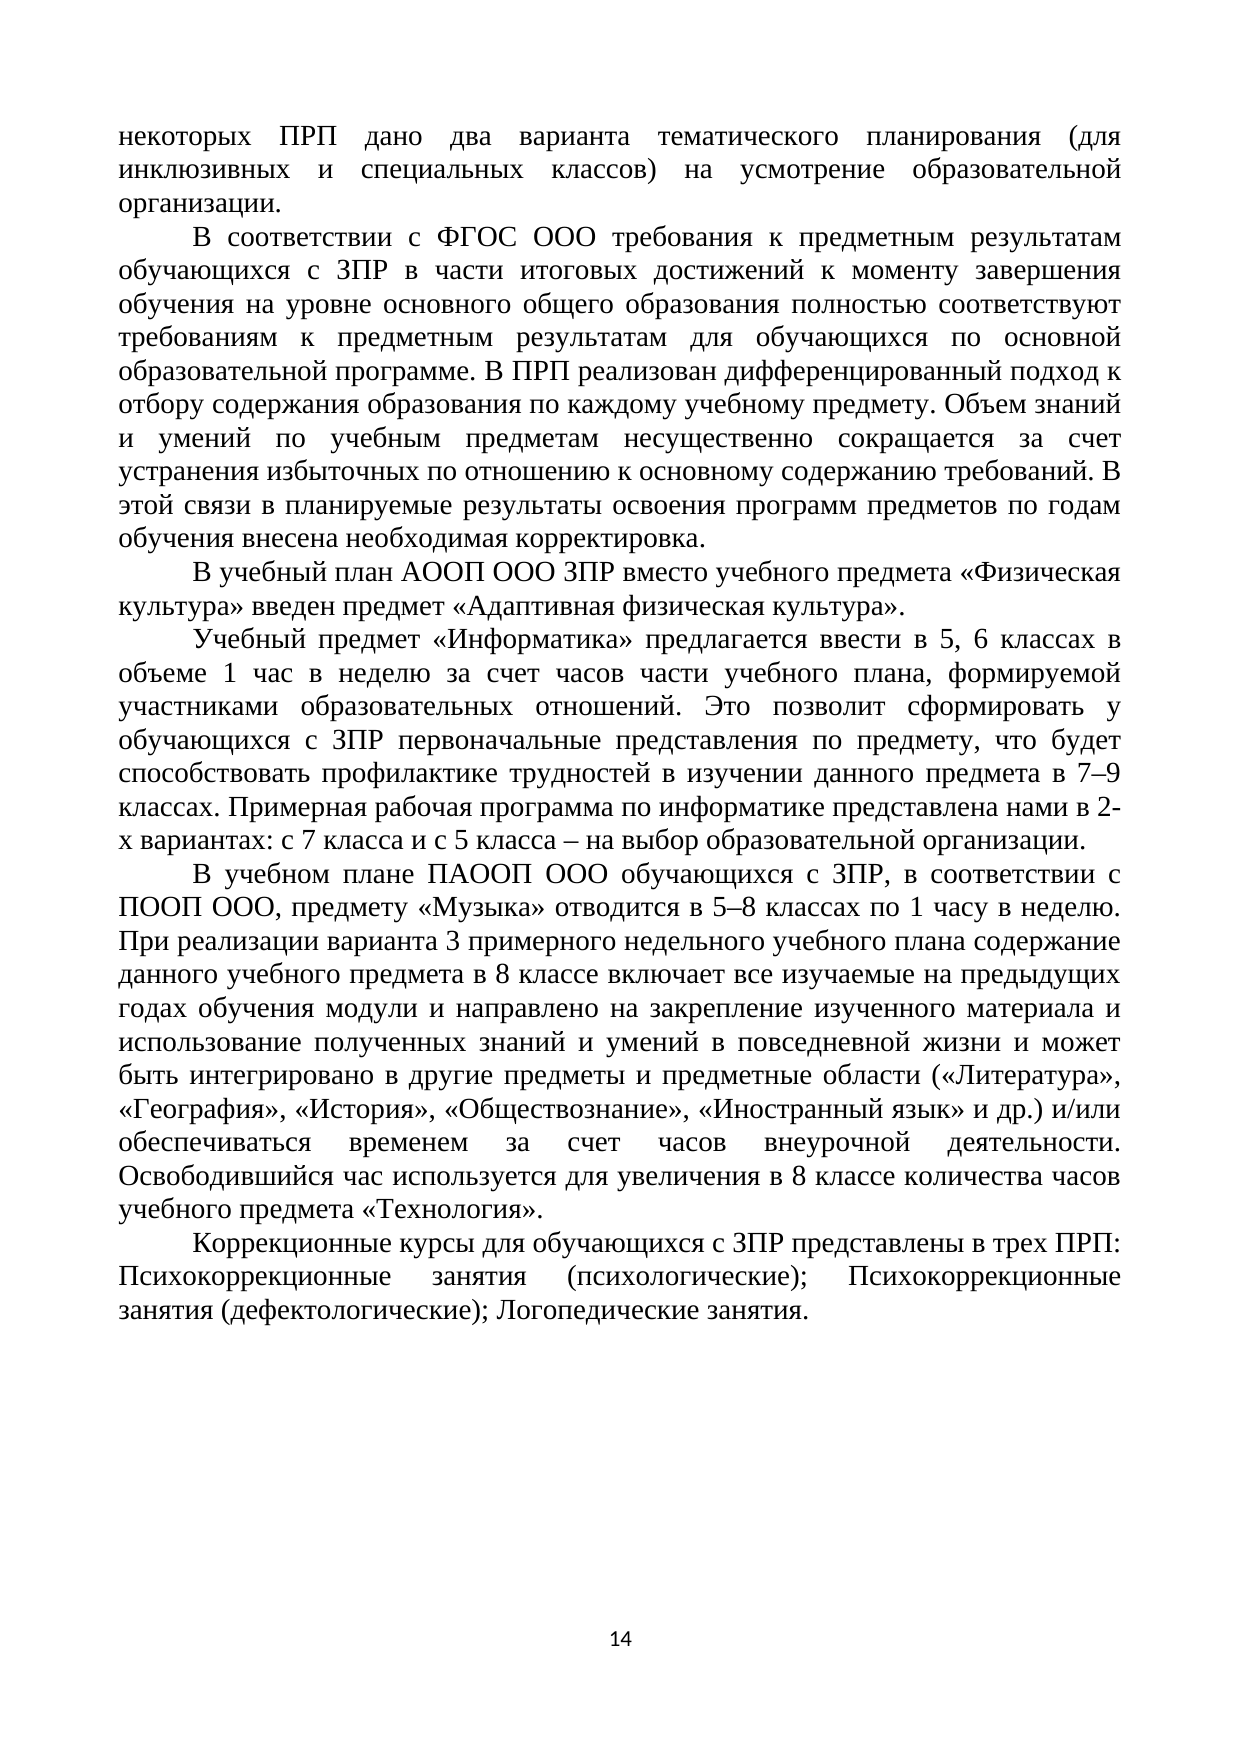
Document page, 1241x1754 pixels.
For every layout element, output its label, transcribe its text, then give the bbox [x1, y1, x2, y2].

text В соответствии с ФГОС ООО требования к предметным результатам обучающихся с ЗПР в части итоговых достижений к моменту завершения обучения на уровне основного общего образования полностью соответствуют требованиям к предметным результатам для обучающихся по основной образовательной программе. В ПРП реализован дифференцированный подход к отбору содержания образования по каждому учебному предмету. Объем знаний и умений по учебным предметам несущественно сокращается за счет устранения избыточных по отношению к основному содержанию требований. В этой связи в планируемые результаты освоения программ предметов по годам обучения внесена необходимая корректировка. [118, 219, 1122, 554]
text В учебный план АООП ООО ЗПР вместо учебного предмета «Физическая культура» введен предмет «Адаптивная физическая культура». [118, 554, 1122, 621]
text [118, 118, 1122, 219]
text Учебный предмет «Информатика» предлагается ввести в 5, 6 классах в объеме 1 час в неделю за счет часов части учебного плана, формируемой участниками образовательных отношений. Это позволит сформировать у обучающихся с ЗПР первоначальные представления по предмету, что будет способствовать профилактике трудностей в изучении данного предмета в 7–9 классах. Примерная рабочая программа по информатике представлена нами в 2-х вариантах: с 7 класса и с 5 класса – на выбор образовательной организации. [118, 621, 1122, 856]
text В учебном плане ПАООП ООО обучающихся с ЗПР, в соответствии с ПООП ООО, предмету «Музыка» отводится в 5–8 классах по 1 часу в неделю. При реализации варианта 3 примерного недельного учебного плана содержание данного учебного предмета в 8 классе включает все изучаемые на предыдущих годах обучения модули и направлено на закрепление изученного материала и использование полученных знаний и умений в повседневной жизни и может быть интегрировано в другие предметы и предметные области («Литература», «География», «История», «Обществознание», «Иностранный язык» и др.) и/или обеспечиваться временем за счет часов внеурочной деятельности. Освободившийся час используется для увеличения в 8 классе количества часов учебного предмета «Технология». [118, 856, 1122, 1225]
text Коррекционные курсы для обучающихся с ЗПР представлены в трех ПРП: Психокоррекционные занятия (психологические); Психокоррекционные занятия (дефектологические); Логопедические занятия. [118, 1225, 1122, 1326]
